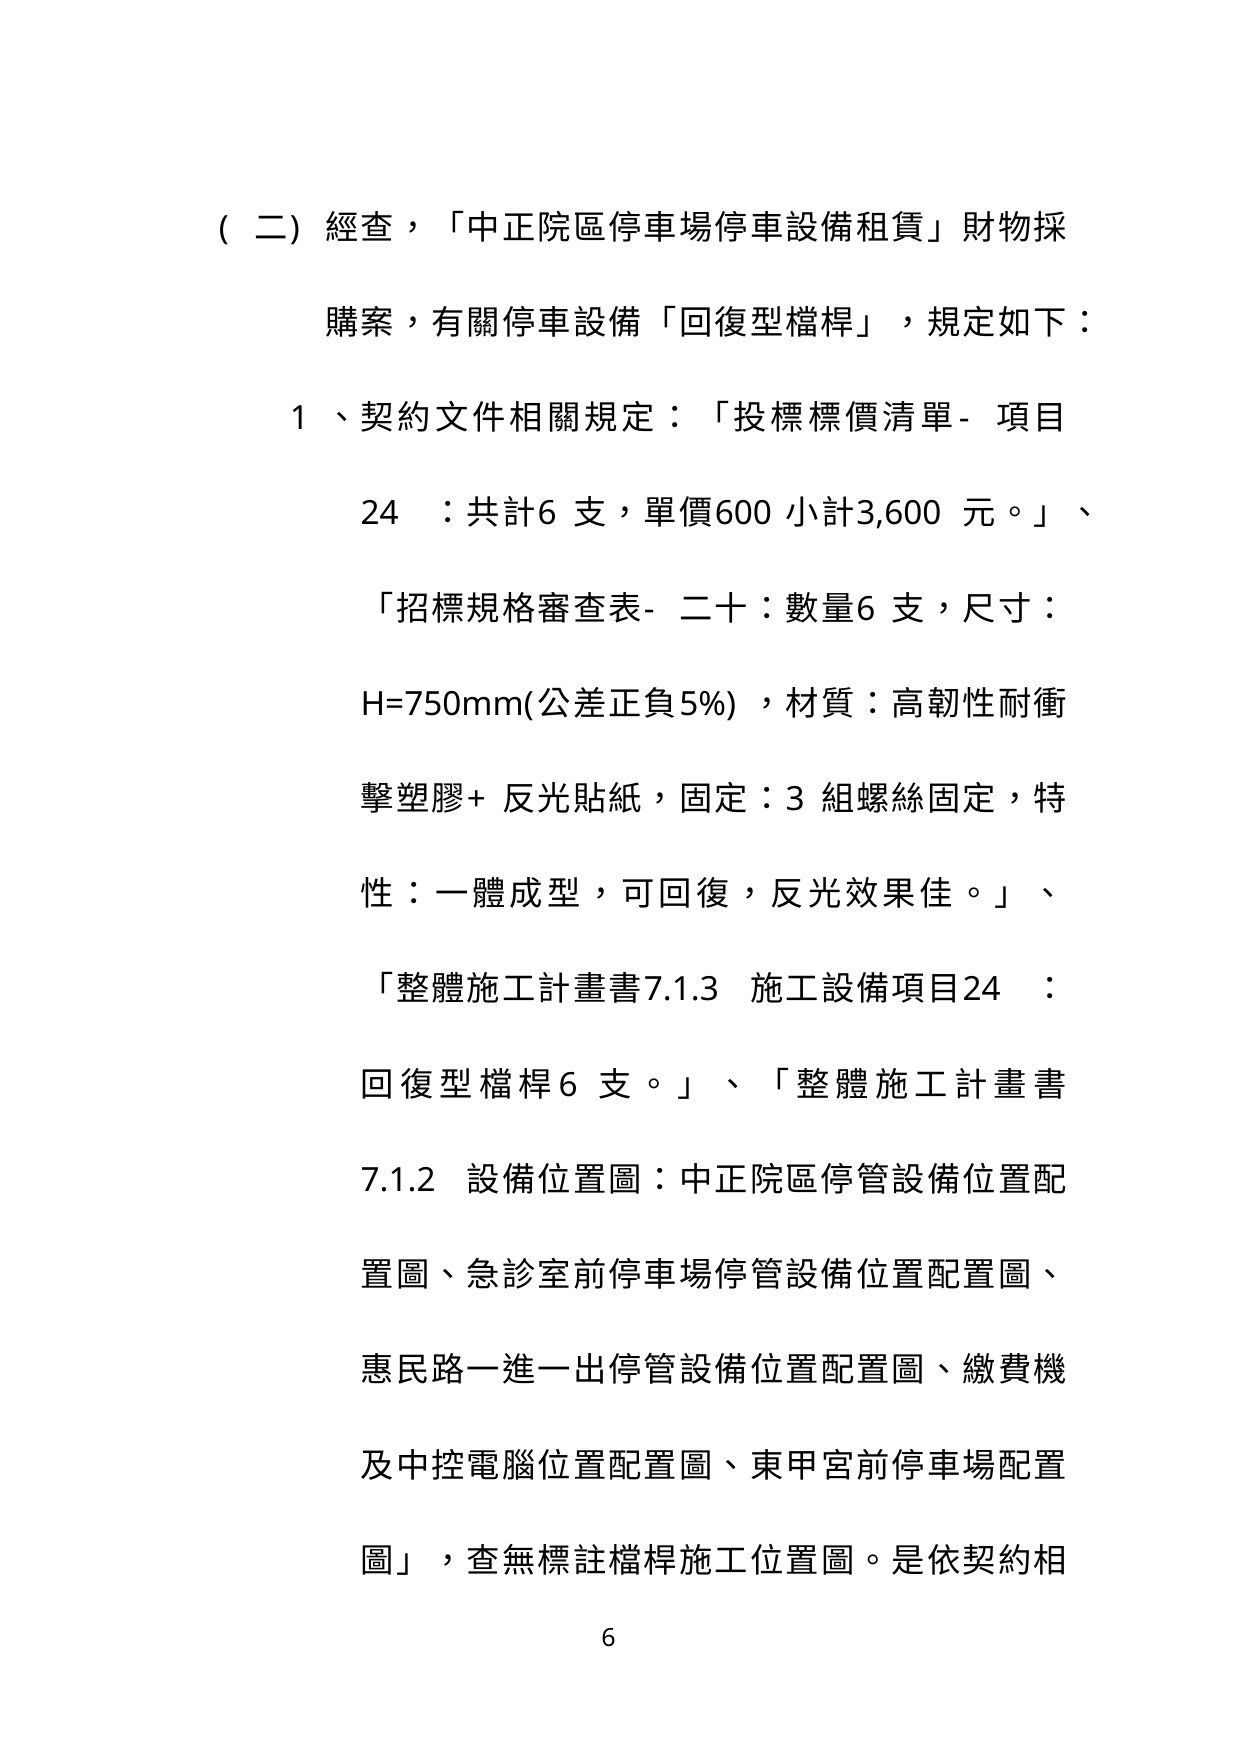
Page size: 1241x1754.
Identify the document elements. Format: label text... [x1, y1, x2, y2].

subtitle 經查，「中正院區停車場停車設備租賃」財物採購案，有關停車設備「回復型檔桿」，規定如下： [219, 177, 1069, 368]
